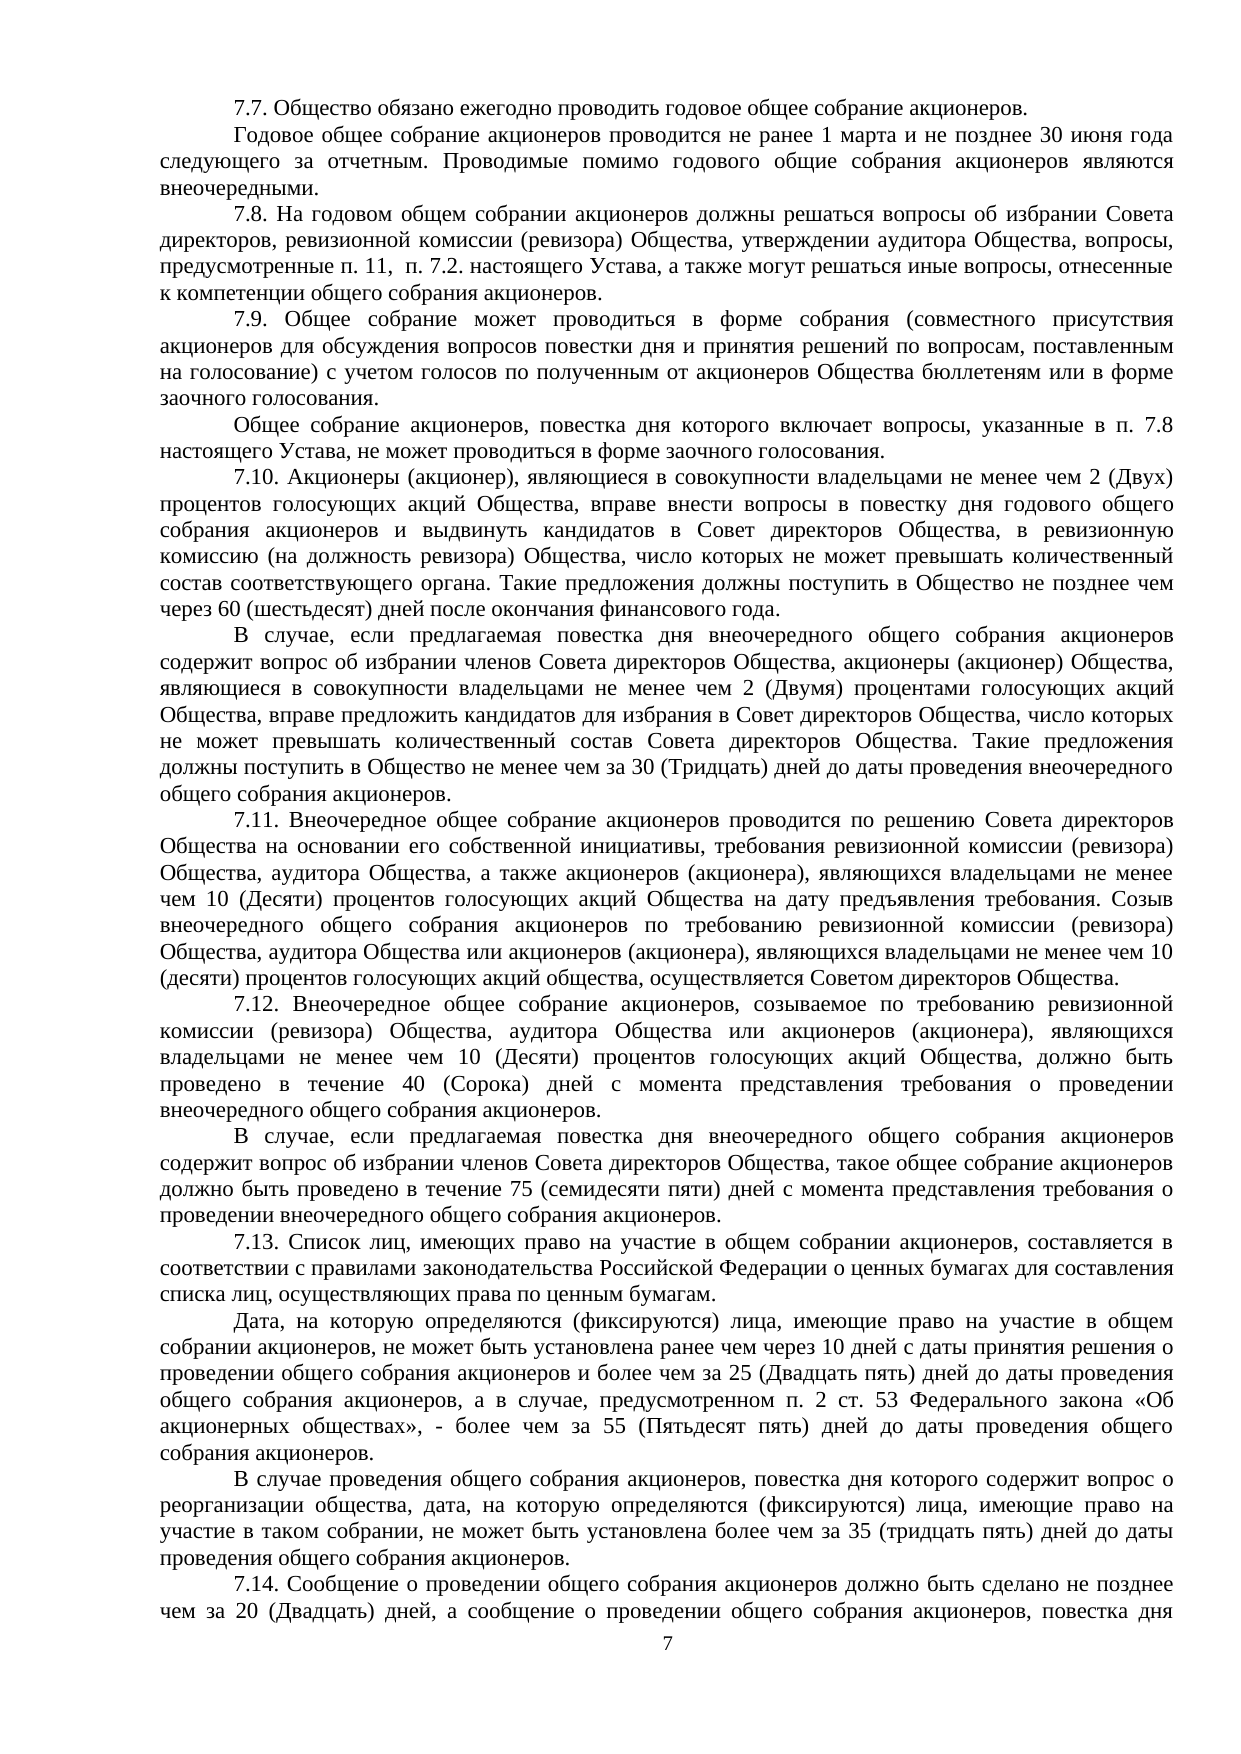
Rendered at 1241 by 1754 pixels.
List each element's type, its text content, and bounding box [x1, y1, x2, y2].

text 7.12. Внеочередное общее собрание акционеров, созываемое по требованию ревизионной комиссии (ревизора) Общества, аудитора Общества или акционеров (акционера), являющихся владельцами не менее чем 10 (Десяти) процентов голосующих акций Общества, должно быть проведено в течение 40 (Сорока) дней с момента представления требования о проведении внеочередного общего собрания акционеров. [159, 991, 1175, 1122]
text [159, 1570, 1175, 1623]
text 7.8. На годовом общем собрании акционеров должны решаться вопросы об избрании Совета директоров, ревизионной комиссии (ревизора) Общества, утверждении аудитора Общества, вопросы, предусмотренные п. 11, п. 7.2. настоящего Устава, а также могут решаться иные вопросы, отнесенные к компетенции общего собрания акционеров. [159, 200, 1175, 305]
text В случае, если предлагаемая повестка дня внеочередного общего собрания акционеров содержит вопрос об избрании членов Совета директоров Общества, такое общее собрание акционеров должно быть проведено в течение 75 (семидесяти пяти) дней с момента представления требования о проведении внеочередного общего собрания акционеров. [159, 1122, 1175, 1228]
text Дата, на которую определяются (фиксируются) лица, имеющие право на участие в общем собрании акционеров, не может быть установлена ранее чем через 10 дней с даты принятия решения о проведении общего собрания акционеров и более чем за 25 (Двадцать пять) дней до даты проведения общего собрания акционеров, а в случае, предусмотренном п. 2 ст. 53 Федерального закона «Об акционерных обществах», - более чем за 55 (Пятьдесят пять) дней до даты проведения общего собрания акционеров. [159, 1307, 1175, 1465]
text Годовое общее собрание акционеров проводится не ранее 1 марта и не позднее 30 июня года следующего за отчетным. Проводимые помимо годового общие собрания акционеров являются внеочередными. [159, 121, 1175, 200]
text В случае, если предлагаемая повестка дня внеочередного общего собрания акционеров содержит вопрос об избрании членов Совета директоров Общества, акционеры (акционер) Общества, являющиеся в совокупности владельцами не менее чем 2 (Двумя) процентами голосующих акций Общества, вправе предложить кандидатов для избрания в Совет директоров Общества, число которых не может превышать количественный состав Совета директоров Общества. Такие предложения должны поступить в Общество не менее чем за 30 (Тридцать) дней до даты проведения внеочередного общего собрания акционеров. [159, 622, 1175, 806]
text 7.11. Внеочередное общее собрание акционеров проводится по решению Совета директоров Общества на основании его собственной инициативы, требования ревизионной комиссии (ревизора) Общества, аудитора Общества, а также акционеров (акционера), являющихся владельцами не менее чем 10 (Десяти) процентов голосующих акций Общества на дату предъявления требования. Созыв внеочередного общего собрания акционеров по требованию ревизионной комиссии (ревизора) Общества, аудитора Общества или акционеров (акционера), являющихся владельцами не менее чем 10 (десяти) процентов голосующих акций общества, осуществляется Советом директоров Общества. [159, 806, 1175, 991]
text В случае проведения общего собрания акционеров, повестка дня которого содержит вопрос о реорганизации общества, дата, на которую определяются (фиксируются) лица, имеющие право на участие в таком собрании, не может быть установлена более чем за 35 (тридцать пять) дней до даты проведения общего собрания акционеров. [159, 1465, 1175, 1570]
text 7.10. Акционеры (акционер), являющиеся в совокупности владельцами не менее чем 2 (Двух) процентов голосующих акций Общества, вправе внести вопросы в повестку дня годового общего собрания акционеров и выдвинуть кандидатов в Совет директоров Общества, в ревизионную комиссию (на должность ревизора) Общества, число которых не может превышать количественный состав соответствующего органа. Такие предложения должны поступить в Общество не позднее чем через 60 (шестьдесят) дней после окончания финансового года. [159, 463, 1175, 622]
text 7.13. Список лиц, имеющих право на участие в общем собрании акционеров, составляется в соответствии с правилами законодательства Российской Федерации о ценных бумагах для составления списка лиц, осуществляющих права по ценным бумагам. [159, 1228, 1175, 1307]
text 7.9. Общее собрание может проводиться в форме собрания (совместного присутствия акционеров для обсуждения вопросов повестки дня и принятия решений по вопросам, поставленным на голосование) с учетом голосов по полученным от акционеров Общества бюллетеням или в форме заочного голосования. [159, 305, 1175, 411]
text 7.7. Общество обязано ежегодно проводить годовое общее собрание акционеров. [159, 94, 1175, 121]
text Общее собрание акционеров, повестка дня которого включает вопросы, указанные в п. 7.8 настоящего Устава, не может проводиться в форме заочного голосования. [159, 411, 1175, 463]
